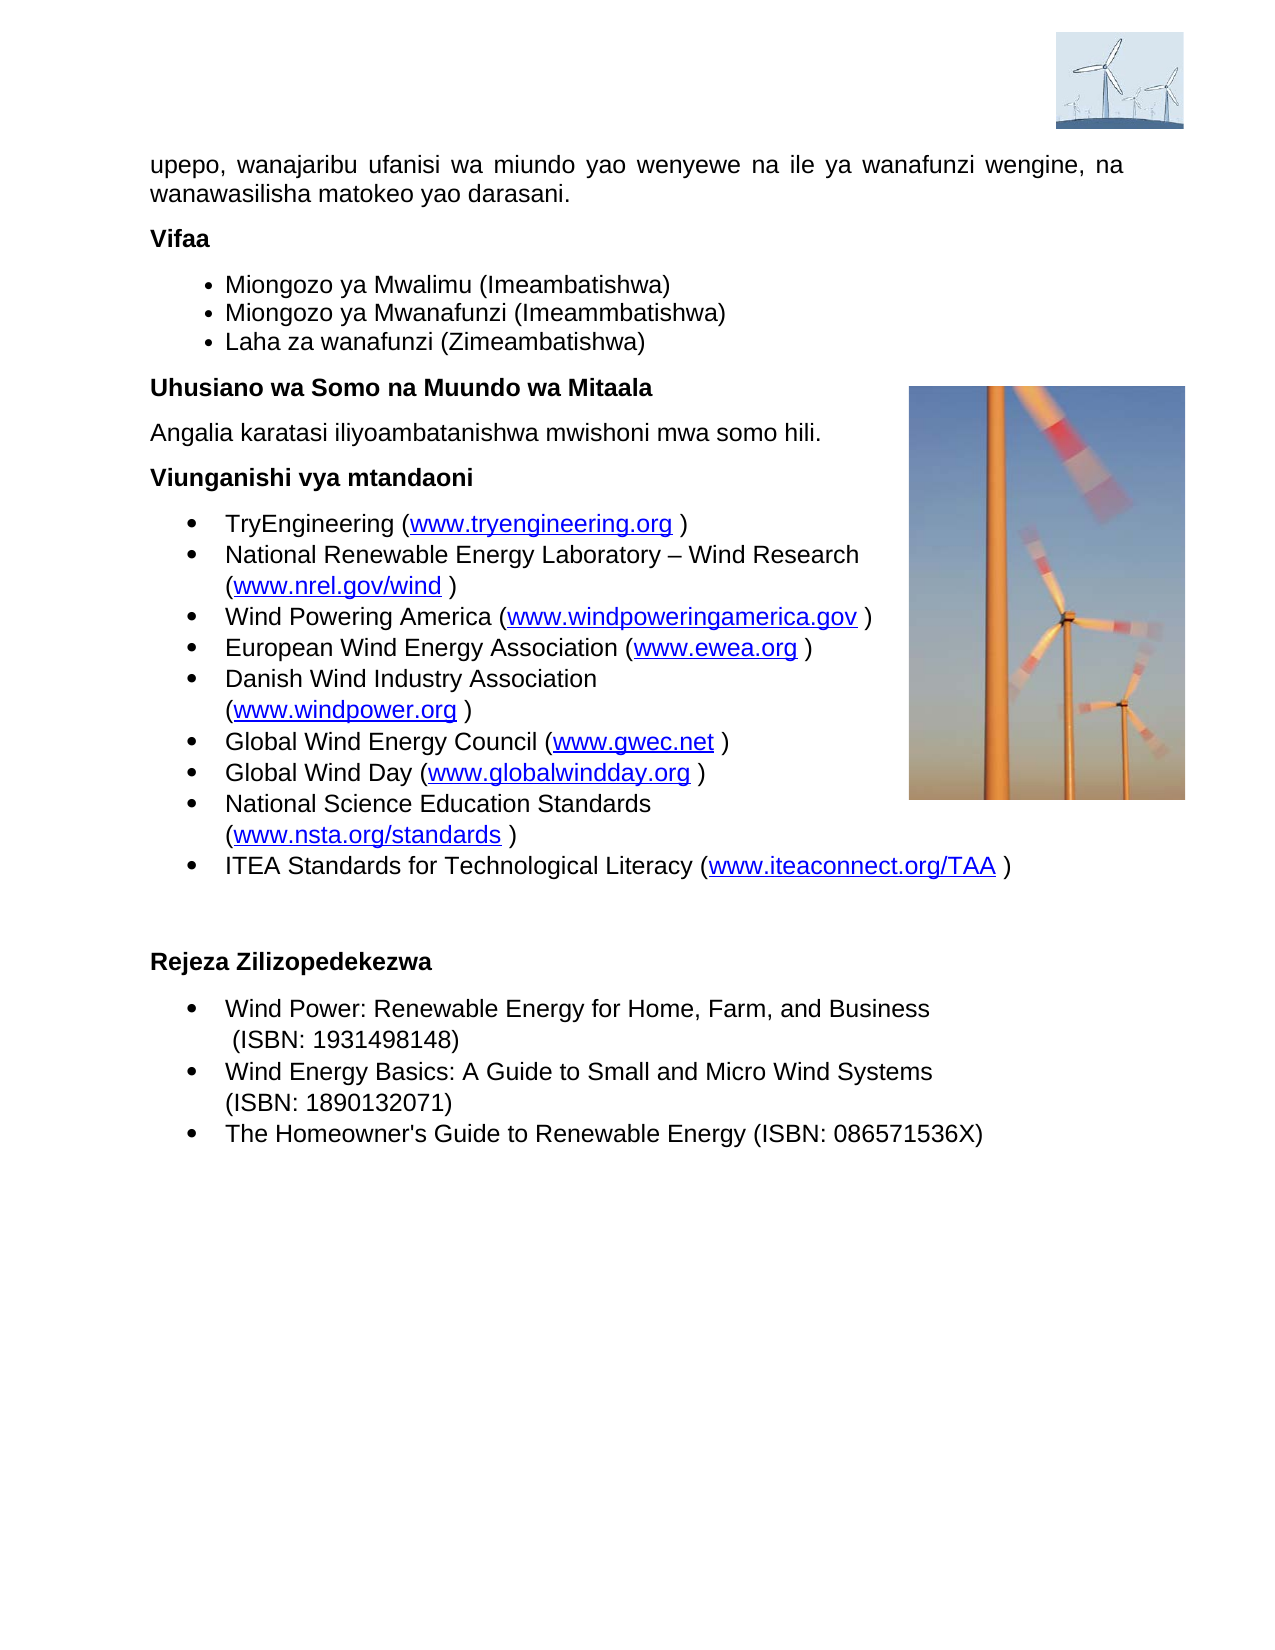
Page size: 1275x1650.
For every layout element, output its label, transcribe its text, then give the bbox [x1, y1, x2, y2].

text Viunganishi vya mtandaoni [150, 463, 1125, 492]
list Wind Powering America (www.windpoweringamerica.gov ) [187, 602, 1125, 631]
list Laha za wanafunzi (Zimeambatishwa) [205, 327, 1125, 356]
list Miongozo ya Mwanafunzi (Imeammbatishwa) [205, 298, 1125, 327]
picture [1056, 32, 1184, 129]
list Wind Power: Renewable Energy for Home, Farm, and Business (ISBN: 1931498148) [187, 994, 1125, 1054]
text Angalia karatasi iliyoambatanishwa mwishoni mwa somo hili. [150, 418, 1125, 447]
list Global Wind Day (www.globalwindday.org ) [187, 758, 1125, 787]
text Vifaa [150, 224, 1125, 253]
list Wind Energy Basics: A Guide to Small and Micro Wind Systems [187, 1056, 1125, 1085]
list ITEA Standards for Technological Literacy (www.iteaconnect.org/TAA ) [187, 851, 1125, 880]
text Uhusiano wa Somo na Muundo wa Mitaala [150, 372, 1125, 401]
list Global Wind Energy Council (www.gwec.net ) [187, 727, 1125, 755]
list National Science Education Standards (www.nsta.org/standards ) [187, 789, 1125, 849]
list The Homeowner's Guide to Renewable Energy (ISBN: 086571536X) [187, 1119, 1125, 1147]
list (ISBN: 1890132071) [225, 1088, 1125, 1116]
list Miongozo ya Mwalimu (Imeambatishwa) [205, 269, 1125, 298]
picture [908, 386, 1186, 800]
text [150, 150, 1125, 207]
list Danish Wind Industry Association (www.windpower.org ) [187, 664, 1125, 724]
list National Renewable Energy Laboratory – Wind Research (www.nrel.gov/wind ) [187, 540, 1125, 600]
list European Wind Energy Association (www.ewea.org ) [187, 633, 1125, 662]
text Rejeza Zilizopedekezwa [150, 947, 1125, 975]
list TryEngineering (www.tryengineering.org ) [187, 509, 1125, 538]
